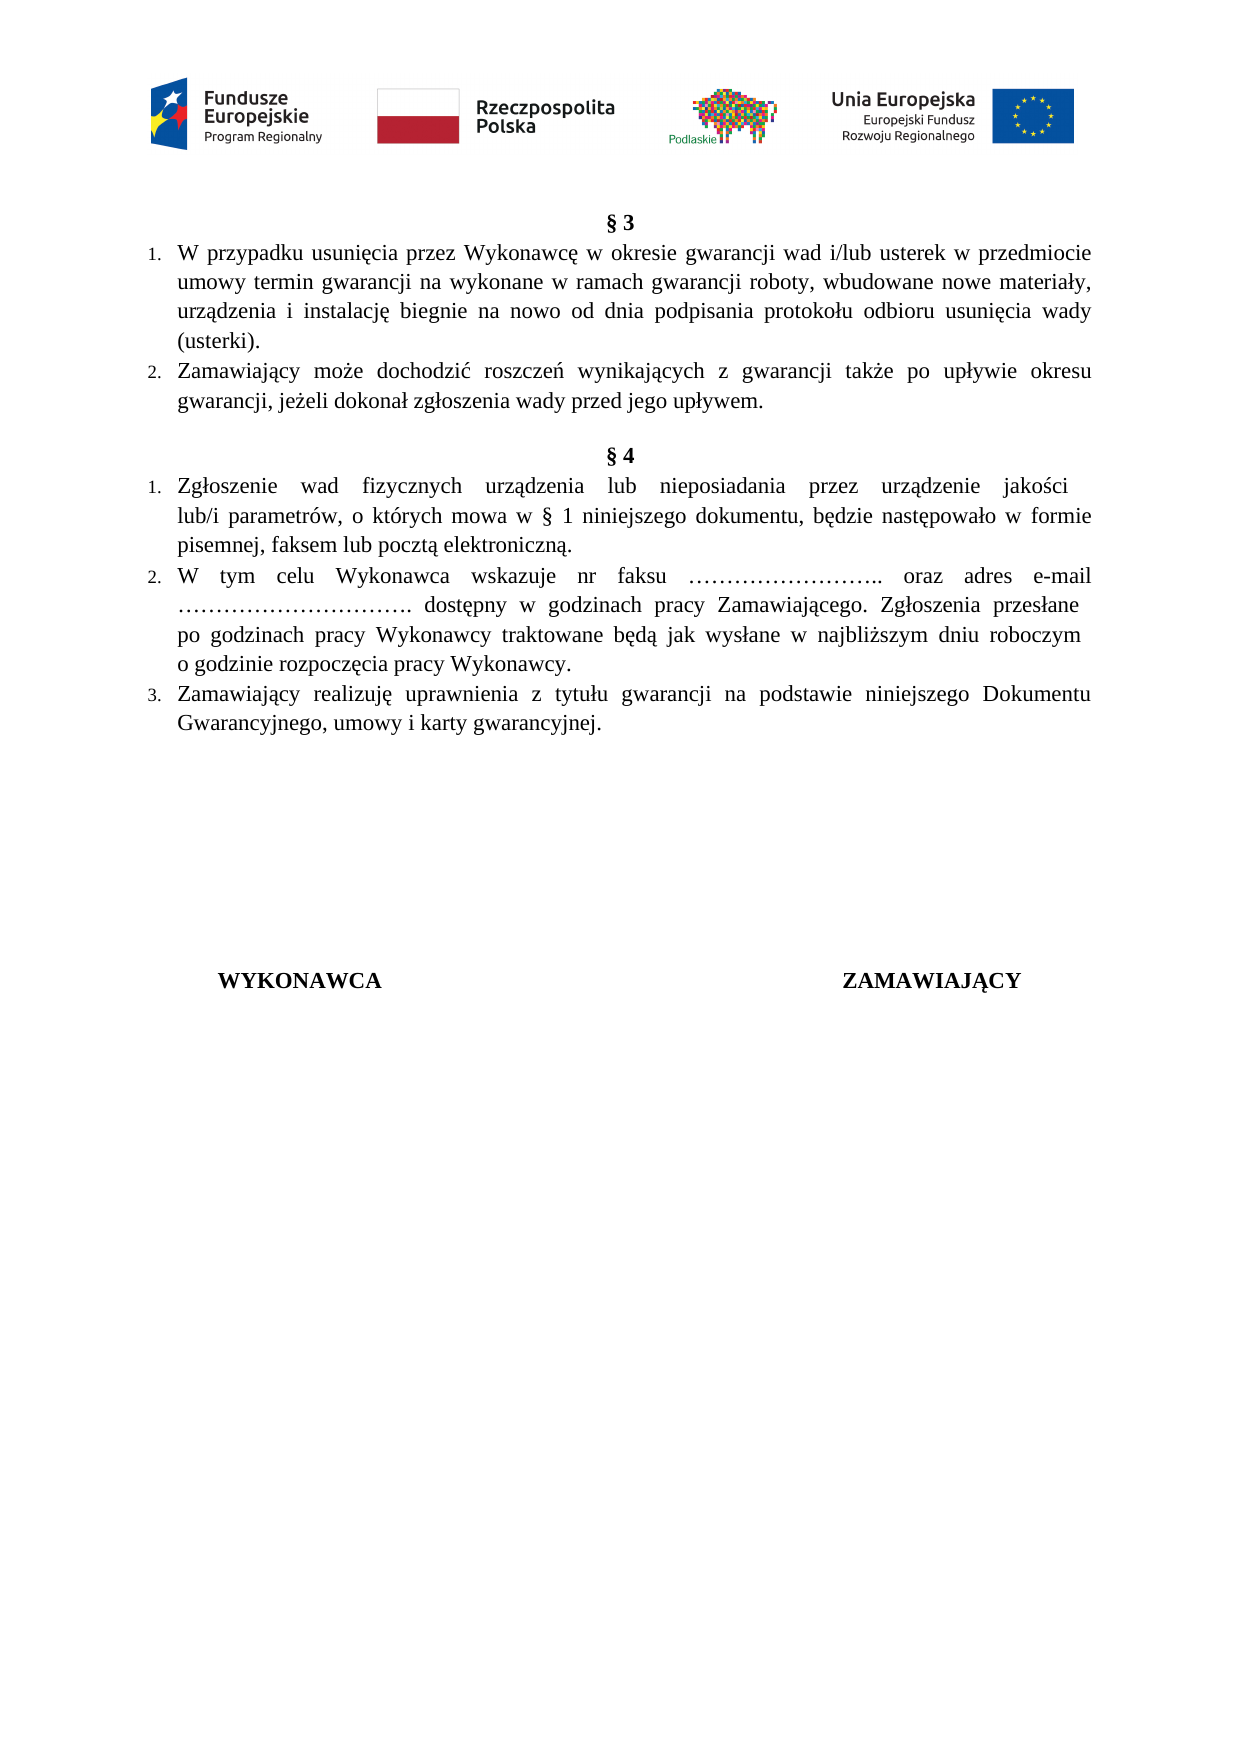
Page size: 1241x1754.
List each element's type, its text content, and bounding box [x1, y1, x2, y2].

list W przypadku usunięcia przez Wykonawcę w okresie gwarancji wad i/lub usterek w przedmiocie umowy termin gwarancji na wykonane w ramach gwarancji roboty, wbudowane nowe materiały, urządzenia i instalację biegnie na nowo od dnia podpisania protokołu odbioru usunięcia wady (usterki). [147, 238, 1093, 353]
picture [147, 73, 1078, 155]
list Zamawiający realizuję uprawnienia z tytułu gwarancji na podstawie niniejszego Dokumentu Gwarancyjnego, umowy i karty gwarancyjnej. [147, 681, 1093, 735]
text WYKONAWCA ZAMAWIAJĄCY [146, 968, 1093, 994]
list Zamawiający może dochodzić roszczeń wynikających z gwarancji także po upływie okresu gwarancji, jeżeli dokonał zgłoszenia wady przed jego upływem. [147, 357, 1093, 413]
list Zgłoszenie wad fizycznych urządzenia lub nieposiadania przez urządzenie jakości lub/i parametrów, o których mowa w § 1 niniejszego dokumentu, będzie następowało w formie pisemnej, faksem lub pocztą elektroniczną. [147, 472, 1093, 558]
list W tym celu Wykonawca wskazuje nr faksu …………………….. oraz adres e-mail …………………………. dostępny w godzinach pracy Zamawiającego. Zgłoszenia przesłane po godzinach pracy Wykonawcy traktowane będą jak wysłane w najbliższym dniu roboczym o godzinie rozpoczęcia pracy Wykonawcy. [147, 562, 1093, 676]
subtitle § 3 [147, 209, 1093, 235]
subtitle § 4 [147, 442, 1093, 469]
